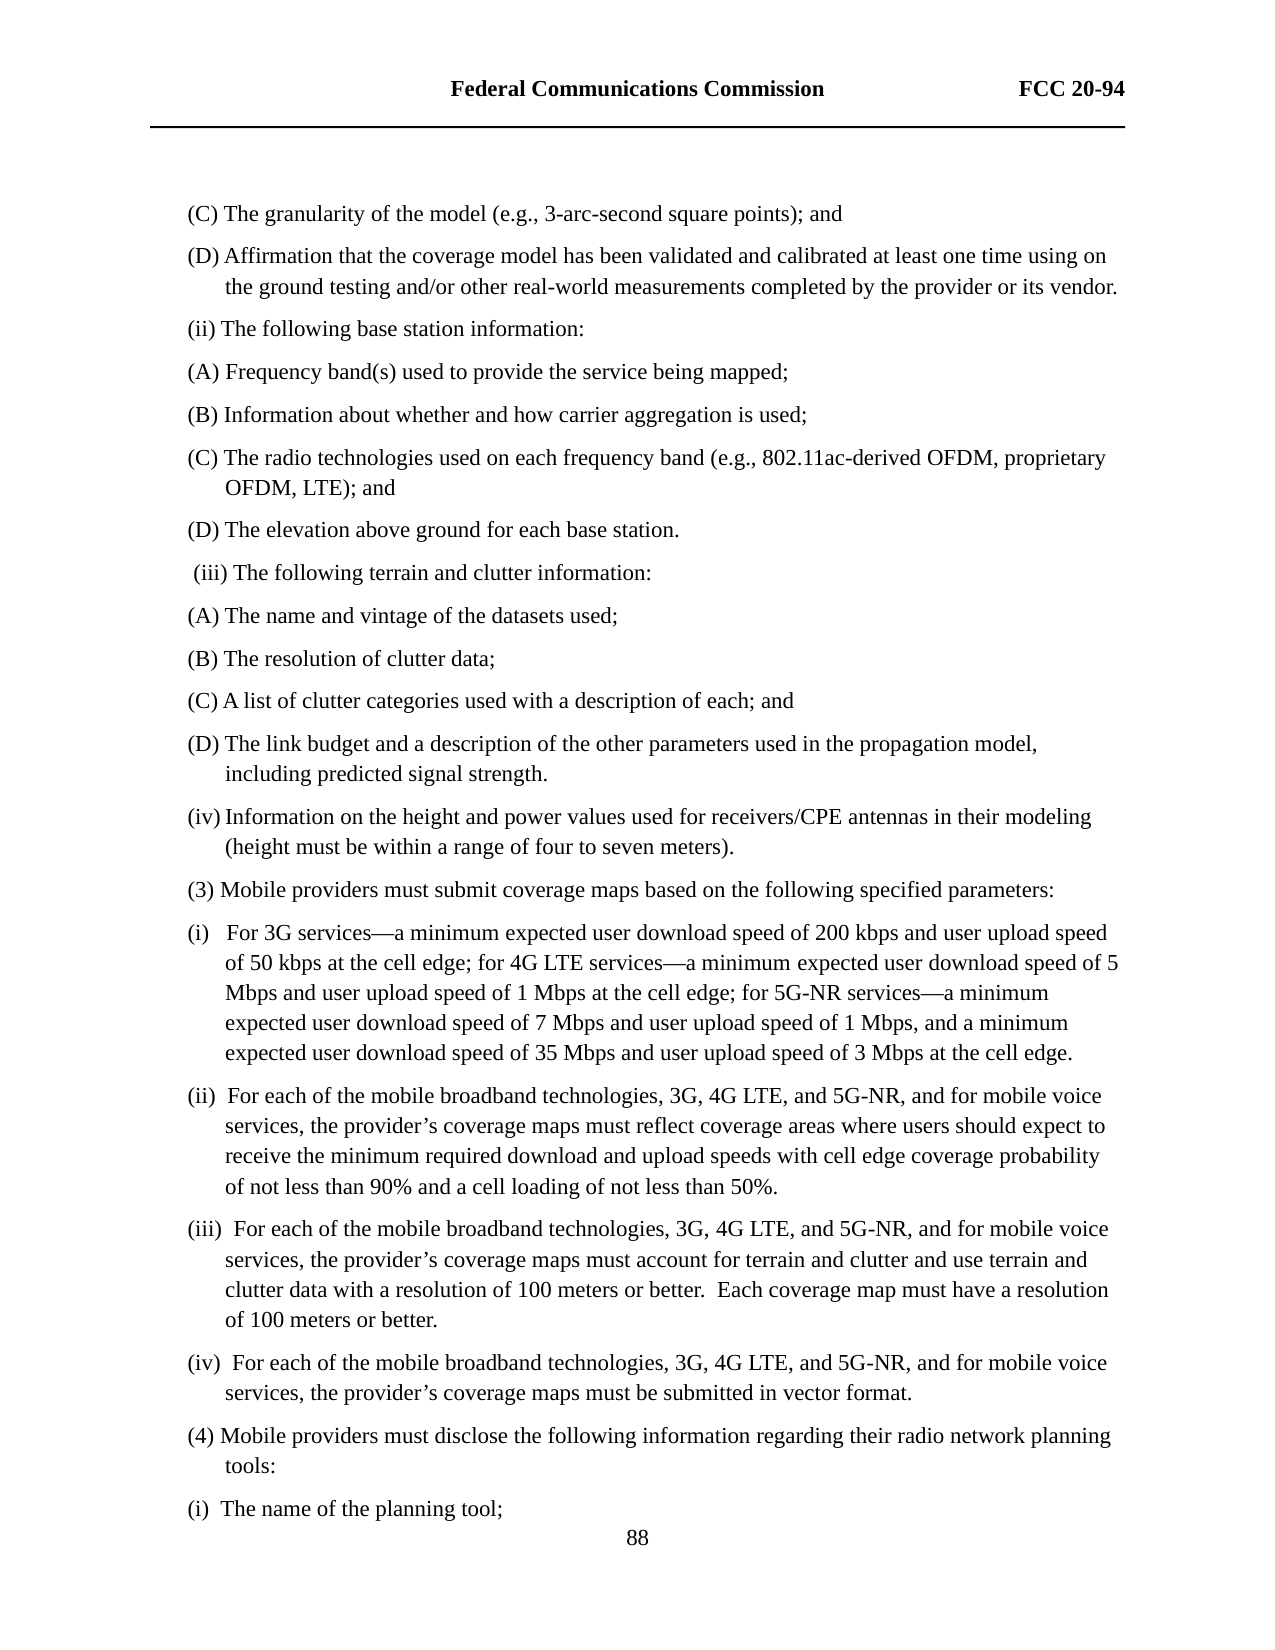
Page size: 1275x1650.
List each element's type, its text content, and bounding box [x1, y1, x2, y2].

list (B) Information about whether and how carrier aggregation is used; [187, 401, 1125, 427]
list (D) The link budget and a description of the other parameters used in the propagation model, including predicted signal strength. [187, 730, 1125, 787]
list (D) The elevation above ground for each base station. [187, 517, 1125, 543]
list (C) The granularity of the model (e.g., 3-arc-second square points); and [187, 200, 1125, 226]
list (C) A list of clutter categories used with a description of each; and [187, 687, 1125, 714]
list (C) The radio technologies used on each frequency band (e.g., 802.11ac-derived OFDM, proprietary OFDM, LTE); and [187, 444, 1125, 500]
list (iv) Information on the height and power values used for receivers/CPE antennas in their modeling (height must be within a range of four to seven meters). [187, 803, 1125, 859]
list (B) The resolution of clutter data; [187, 645, 1125, 671]
list (A) The name and vintage of the datasets used; [187, 602, 1125, 628]
list (A) Frequency band(s) used to provide the service being mapped; [187, 358, 1125, 384]
list (iv) For each of the mobile broadband technologies, 3G, 4G LTE, and 5G-NR, and for mobile voice services, the provider’s coverage maps must be submitted in vector format. [187, 1349, 1125, 1405]
text (i) The name of the planning tool; [187, 1495, 1125, 1521]
list (ii) For each of the mobile broadband technologies, 3G, 4G LTE, and 5G-NR, and for mobile voice services, the provider’s coverage maps must reflect coverage areas where users should expect to receive the minimum required download and upload speeds with cell edge coverage probability of not less than 90% and a cell loading of not less than 50%. [187, 1082, 1125, 1199]
list (i) For 3G services—a minimum expected user download speed of 200 kbps and user upload speed of 50 kbps at the cell edge; for 4G LTE services—a minimum expected user download speed of 5 Mbps and user upload speed of 1 Mbps at the cell edge; for 5G-NR services—a minimum expected user download speed of 7 Mbps and user upload speed of 1 Mbps, and a minimum expected user download speed of 35 Mbps and user upload speed of 3 Mbps at the cell edge. [187, 919, 1125, 1066]
list (iii) For each of the mobile broadband technologies, 3G, 4G LTE, and 5G-NR, and for mobile voice services, the provider’s coverage maps must account for terrain and clutter and use terrain and clutter data with a resolution of 100 meters or better. Each coverage map must have a resolution of 100 meters or better. [187, 1216, 1125, 1332]
list (3) Mobile providers must submit coverage maps based on the following specified parameters: [187, 876, 1125, 902]
list (D) Affirmation that the coverage model has been validated and calibrated at least one time using on the ground testing and/or other real-world measurements completed by the provider or its vendor. [187, 243, 1125, 299]
list (ii) The following base station information: [187, 316, 1125, 342]
list (iii) The following terrain and clutter information: [187, 559, 1125, 586]
text (4) Mobile providers must disclose the following information regarding their radio network planning tools: [187, 1422, 1125, 1478]
